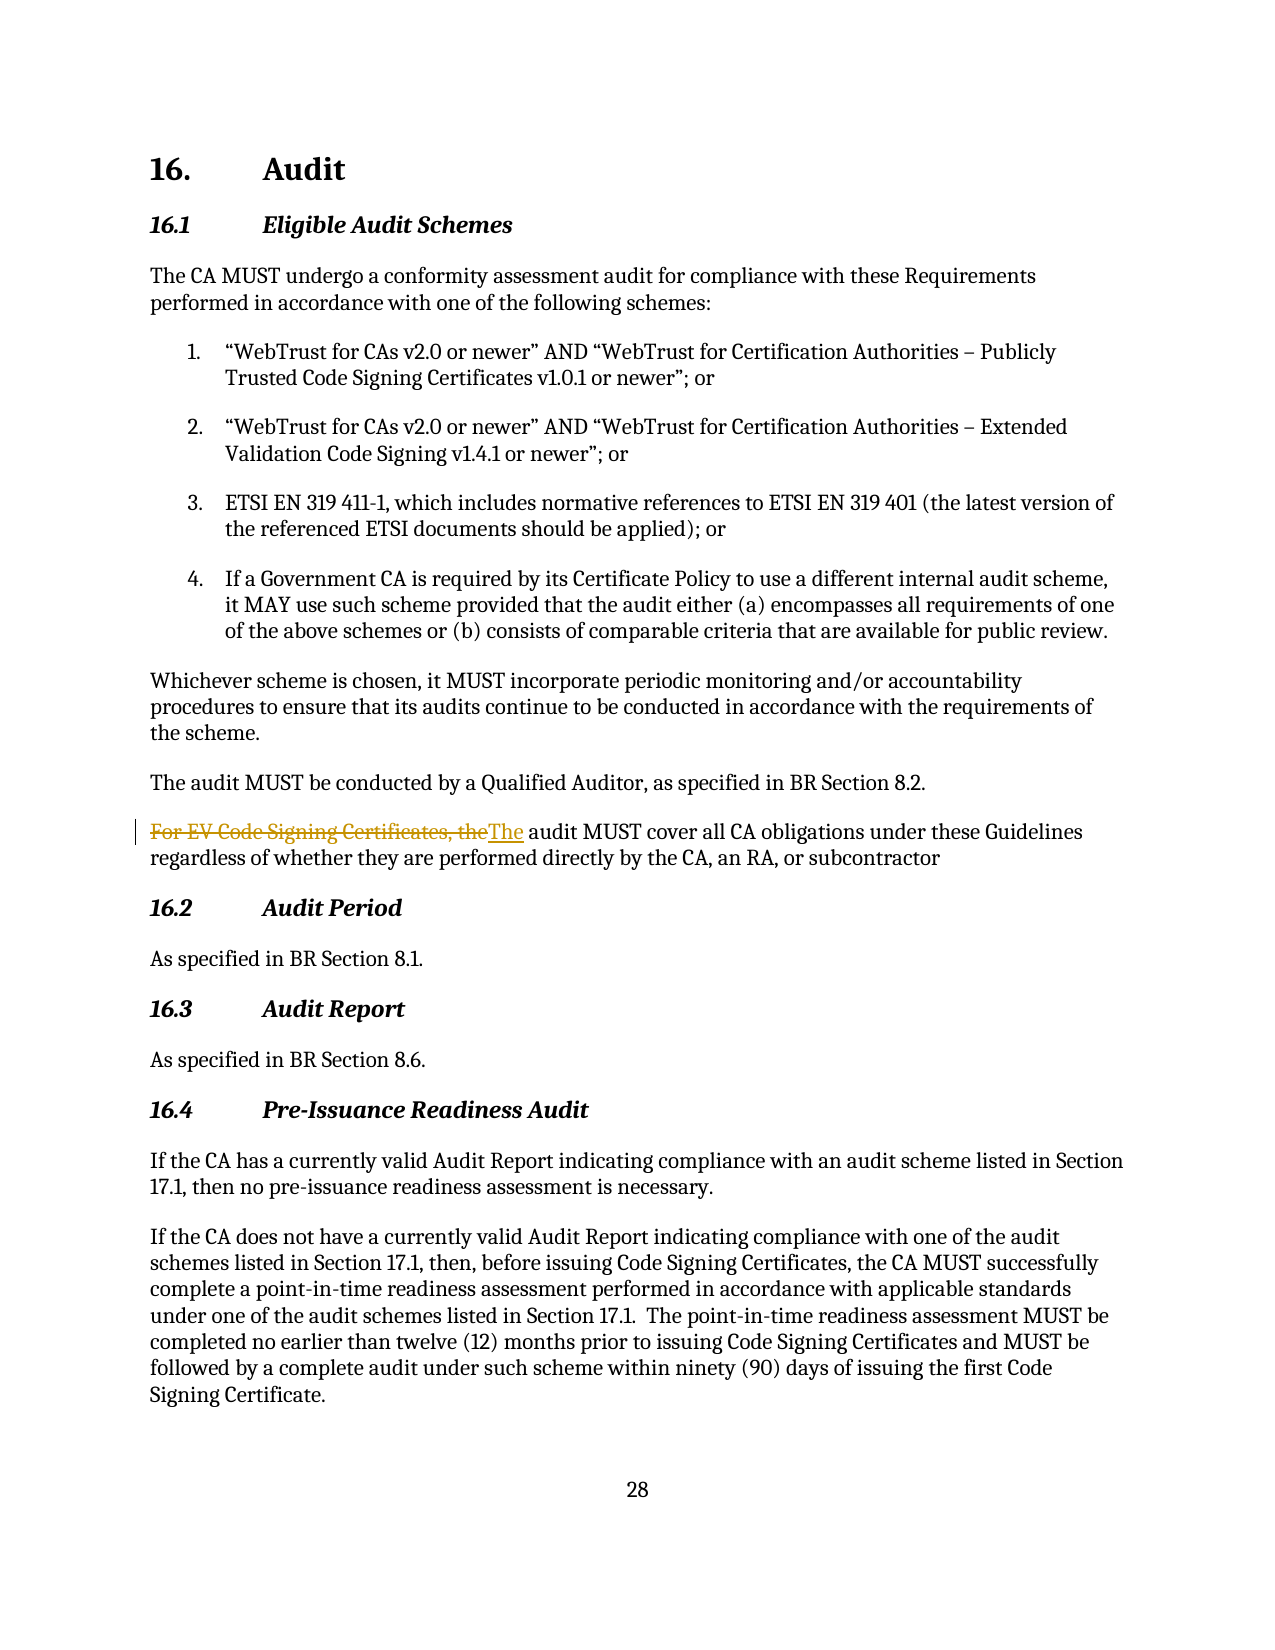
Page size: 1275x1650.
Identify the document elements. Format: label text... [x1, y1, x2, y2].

text As specified in BR Section 8.6. [150, 1047, 1125, 1073]
list If a Government CA is required by its Certificate Policy to use a different internal audit scheme, it MAY use such scheme provided that the audit either (a) encompasses all requirements of one of the above schemes or (b) consists of comparable criteria that are available for public review. [187, 565, 1125, 644]
list ETSI EN 319 411-1, which includes normative references to ETSI EN 319 401 (the latest version of the referenced ETSI documents should be applied); or [187, 490, 1125, 542]
text audit MUST cover all CA obligations under these Guidelines regardless of whether they are performed directly by the CA, an RA, or subcontractor [150, 819, 1125, 871]
subtitle Audit Report [150, 995, 1125, 1024]
subtitle Audit [150, 150, 1125, 188]
text The CA MUST undergo a conformity assessment audit for compliance with these Requirements performed in accordance with one of the following schemes: [150, 263, 1125, 316]
list “WebTrust for CAs v2.0 or newer” AND “WebTrust for Certification Authorities – Extended Validation Code Signing v1.4.1 or newer”; or [187, 414, 1125, 467]
text The audit MUST be conducted by a Qualified Auditor, as specified in BR Section 8.2. [150, 769, 1125, 796]
text If the CA does not have a currently valid Audit Report indicating compliance with one of the audit schemes listed in Section 17.1, then, before issuing Code Signing Certificates, the CA MUST successfully complete a point-in-time readiness assessment performed in accordance with applicable standards under one of the audit schemes listed in Section 17.1. The point-in-time readiness assessment MUST be completed no earlier than twelve (12) months prior to issuing Code Signing Certificates and MUST be followed by a complete audit under such scheme within ninety (90) days of issuing the first Code Signing Certificate. [150, 1223, 1125, 1408]
text Whichever scheme is chosen, it MUST incorporate periodic monitoring and/or accountability procedures to ensure that its audits continue to be conducted in accordance with the requirements of the scheme. [150, 667, 1125, 746]
text If the CA has a currently valid Audit Report indicating compliance with an audit scheme listed in Section 17.1, then no pre-issuance readiness assessment is necessary. [150, 1148, 1125, 1201]
subtitle Audit Period [150, 894, 1125, 923]
subtitle Eligible Audit Schemes [150, 211, 1125, 240]
list “WebTrust for CAs v2.0 or newer” AND “WebTrust for Certification Authorities – Publicly Trusted Code Signing Certificates v1.0.1 or newer”; or [187, 338, 1125, 391]
subtitle Pre-Issuance Readiness Audit [150, 1096, 1125, 1125]
text As specified in BR Section 8.1. [150, 946, 1125, 972]
